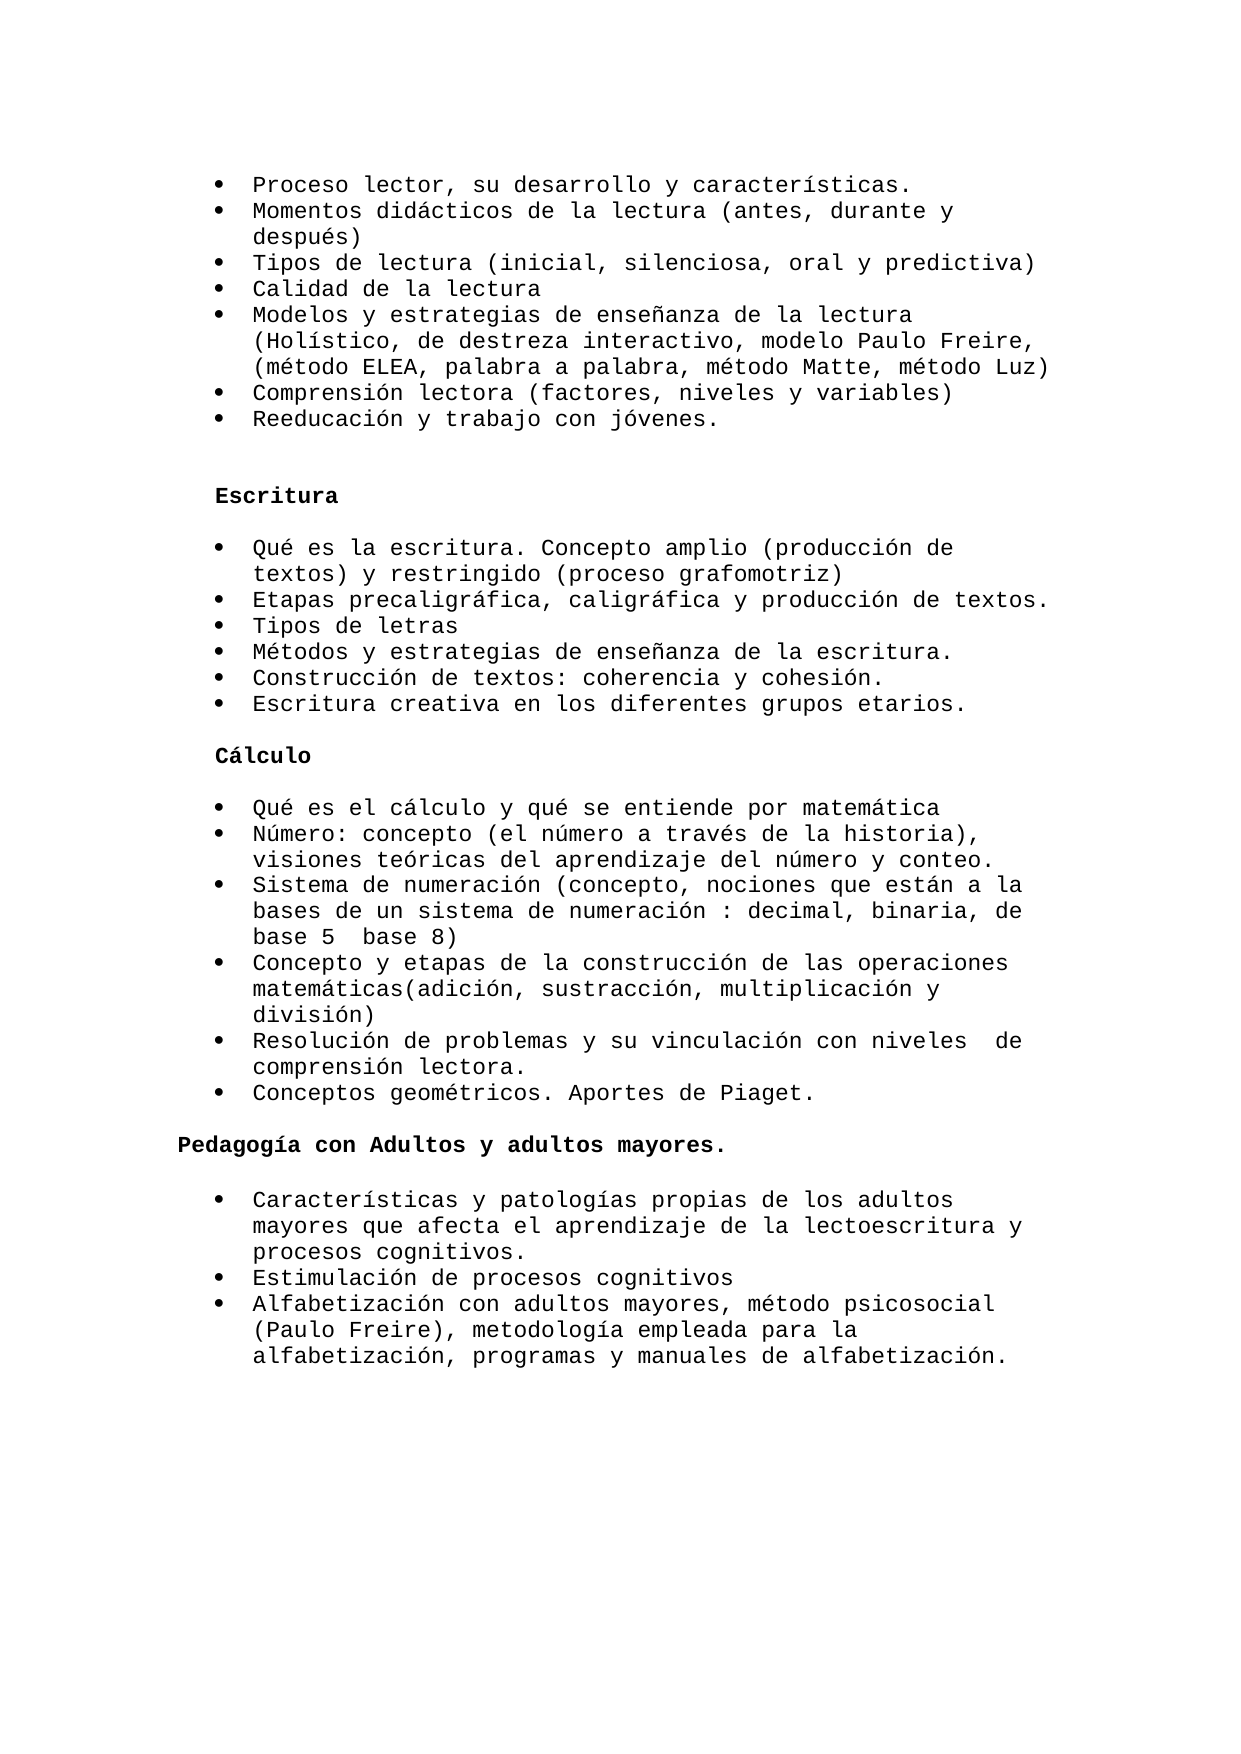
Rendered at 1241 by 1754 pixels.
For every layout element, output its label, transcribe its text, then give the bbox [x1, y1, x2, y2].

list Qué es la escritura. Concepto amplio (producción de textos) y restringido (proceso grafomotriz) [215, 537, 1063, 588]
list Alfabetización con adultos mayores, método psicosocial (Paulo Freire), metodología empleada para la alfabetización, programas y manuales de alfabetización. [211, 1289, 1065, 1372]
list Momentos didácticos de la lectura (antes, durante y después) [215, 199, 1063, 251]
list Concepto y etapas de la construcción de las operaciones matemáticas(adición, sustracción, multiplicación y división) [215, 952, 1063, 1029]
list Construcción de textos: coherencia y cohesión. [215, 666, 1063, 692]
text Escritura [215, 485, 1063, 511]
list Características y patologías propias de los adultos mayores que afecta el aprendizaje de la lectoescritura y procesos cognitivos. [211, 1187, 1065, 1263]
list Conceptos geométricos. Aportes de Piaget. [215, 1081, 1063, 1107]
list Proceso lector, su desarrollo y características. [215, 173, 1063, 199]
list Estimulación de procesos cognitivos [211, 1263, 1065, 1289]
list Reeducación y trabajo con jóvenes. [215, 407, 1063, 433]
text Cálculo [215, 744, 1063, 770]
list Número: concepto (el número a través de la historia), visiones teóricas del aprendizaje del número y conteo. [215, 822, 1063, 874]
list Tipos de letras [215, 614, 1063, 640]
list Escritura creativa en los diferentes grupos etarios. [215, 692, 1063, 718]
list Comprensión lectora (factores, niveles y variables) [215, 381, 1063, 407]
list Resolución de problemas y su vinculación con niveles de comprensión lectora. [215, 1029, 1063, 1081]
list Métodos y estrategias de enseñanza de la escritura. [215, 640, 1063, 666]
list Etapas precaligráfica, caligráfica y producción de textos. [215, 588, 1063, 614]
list Sistema de numeración (concepto, nociones que están a la bases de un sistema de numeración : decimal, binaria, de base 5 base 8) [215, 874, 1063, 952]
list Modelos y estrategias de enseñanza de la lectura (Holístico, de destreza interactivo, modelo Paulo Freire, (método ELEA, palabra a palabra, método Matte, método Luz) [215, 303, 1063, 381]
list Tipos de lectura (inicial, silenciosa, oral y predictiva) [215, 251, 1063, 277]
list Qué es el cálculo y qué se entiende por matemática [215, 796, 1063, 822]
list Calidad de la lectura [215, 277, 1063, 303]
text Pedagogía con Adultos y adultos mayores. [177, 1133, 1063, 1159]
